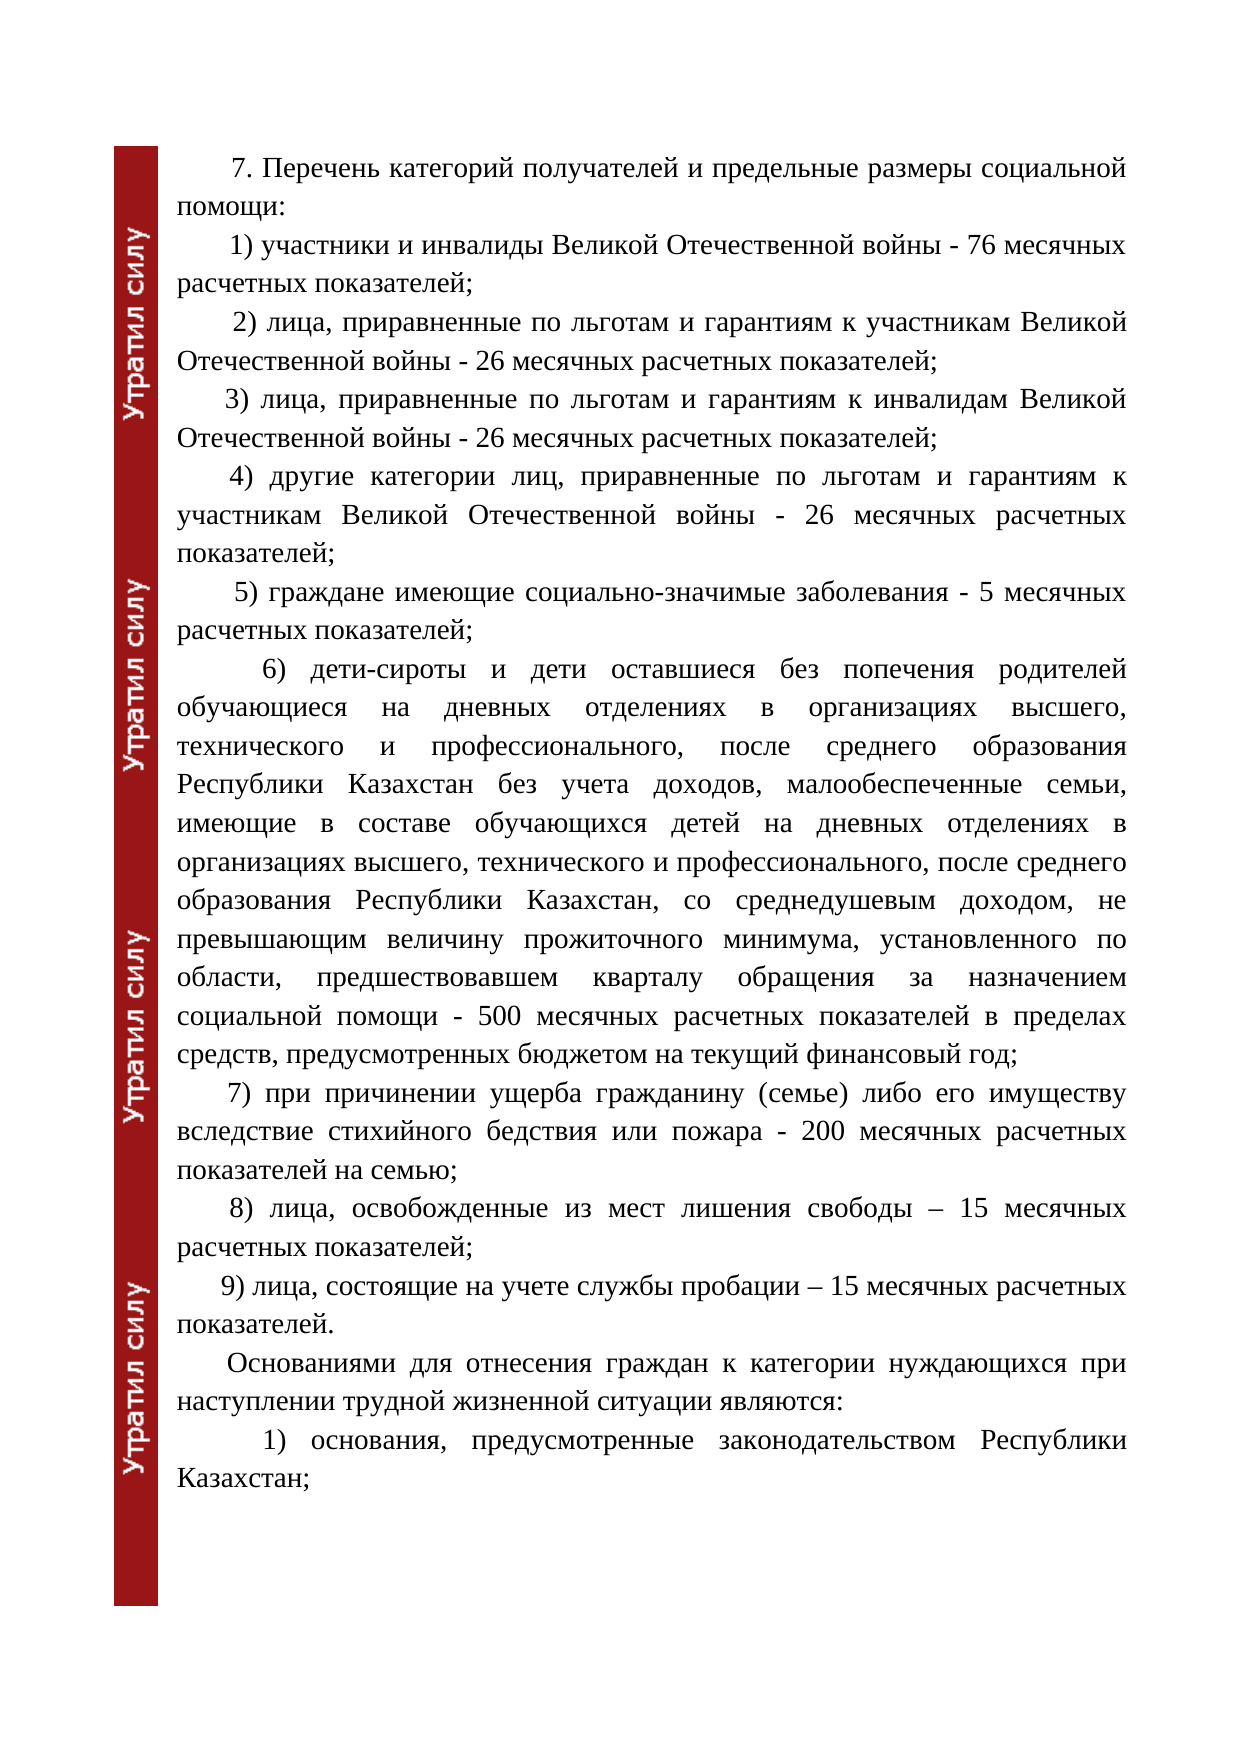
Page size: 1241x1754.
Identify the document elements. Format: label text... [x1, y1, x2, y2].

text 6) дети-сироты и дети оставшиеся без попечения родителей обучающиеся на дневных отделениях в организациях высшего, технического и профессионального, после среднего образования Республики Казахстан без учета доходов, малообеспеченные семьи, имеющие в составе обучающихся детей на дневных отделениях в организациях высшего, технического и профессионального, после среднего образования Республики Казахстан, со среднедушевым доходом, не превышающим величину прожиточного минимума, установленного по области, предшествовавшем кварталу обращения за назначением социальной помощи - 500 месячных расчетных показателей в пределах средств, предусмотренных бюджетом на текущий финансовый год; [112, 651, 1128, 1070]
picture [114, 1070, 158, 1075]
picture [114, 1263, 158, 1268]
text Основаниями для отнесения граждан к категории нуждающихся при наступлении трудной жизненной ситуации являются: [112, 1345, 1128, 1417]
picture [114, 1186, 158, 1191]
picture [114, 146, 158, 150]
text 4) другие категории лиц, приравненные по льготам и гарантиям к участникам Великой Отечественной войны - 26 месячных расчетных показателей; [112, 458, 1128, 569]
picture [114, 453, 158, 458]
picture [114, 1417, 158, 1422]
picture [114, 222, 158, 227]
picture [114, 1340, 158, 1345]
text 7) при причинении ущерба гражданину (семье) либо его имуществу вследствие стихийного бедствия или пожара - 200 месячных расчетных показателей на семью; [112, 1075, 1128, 1186]
text 5) граждане имеющие социально-значимые заболевания - 5 месячных расчетных показателей; [112, 574, 1128, 646]
picture [114, 1494, 158, 1606]
text 1) основания, предусмотренные законодательством Республики Казахстан; [112, 1422, 1128, 1494]
text 7. Перечень категорий получателей и предельные размеры социальной помощи: [112, 150, 1128, 222]
picture [114, 646, 158, 651]
text 8) лица, освобожденные из мест лишения свободы – 15 месячных расчетных показателей; [112, 1191, 1128, 1263]
picture [114, 376, 158, 381]
text 9) лица, состоящие на учете службы пробации – 15 месячных расчетных показателей. [112, 1268, 1128, 1340]
picture [114, 569, 158, 574]
text 2) лица, приравненные по льготам и гарантиям к участникам Великой Отечественной войны - 26 месячных расчетных показателей; [112, 304, 1128, 376]
picture [114, 299, 158, 304]
text 1) участники и инвалиды Великой Отечественной войны - 76 месячных расчетных показателей; [112, 227, 1128, 299]
text 3) лица, приравненные по льготам и гарантиям к инвалидам Великой Отечественной войны - 26 месячных расчетных показателей; [112, 381, 1128, 453]
